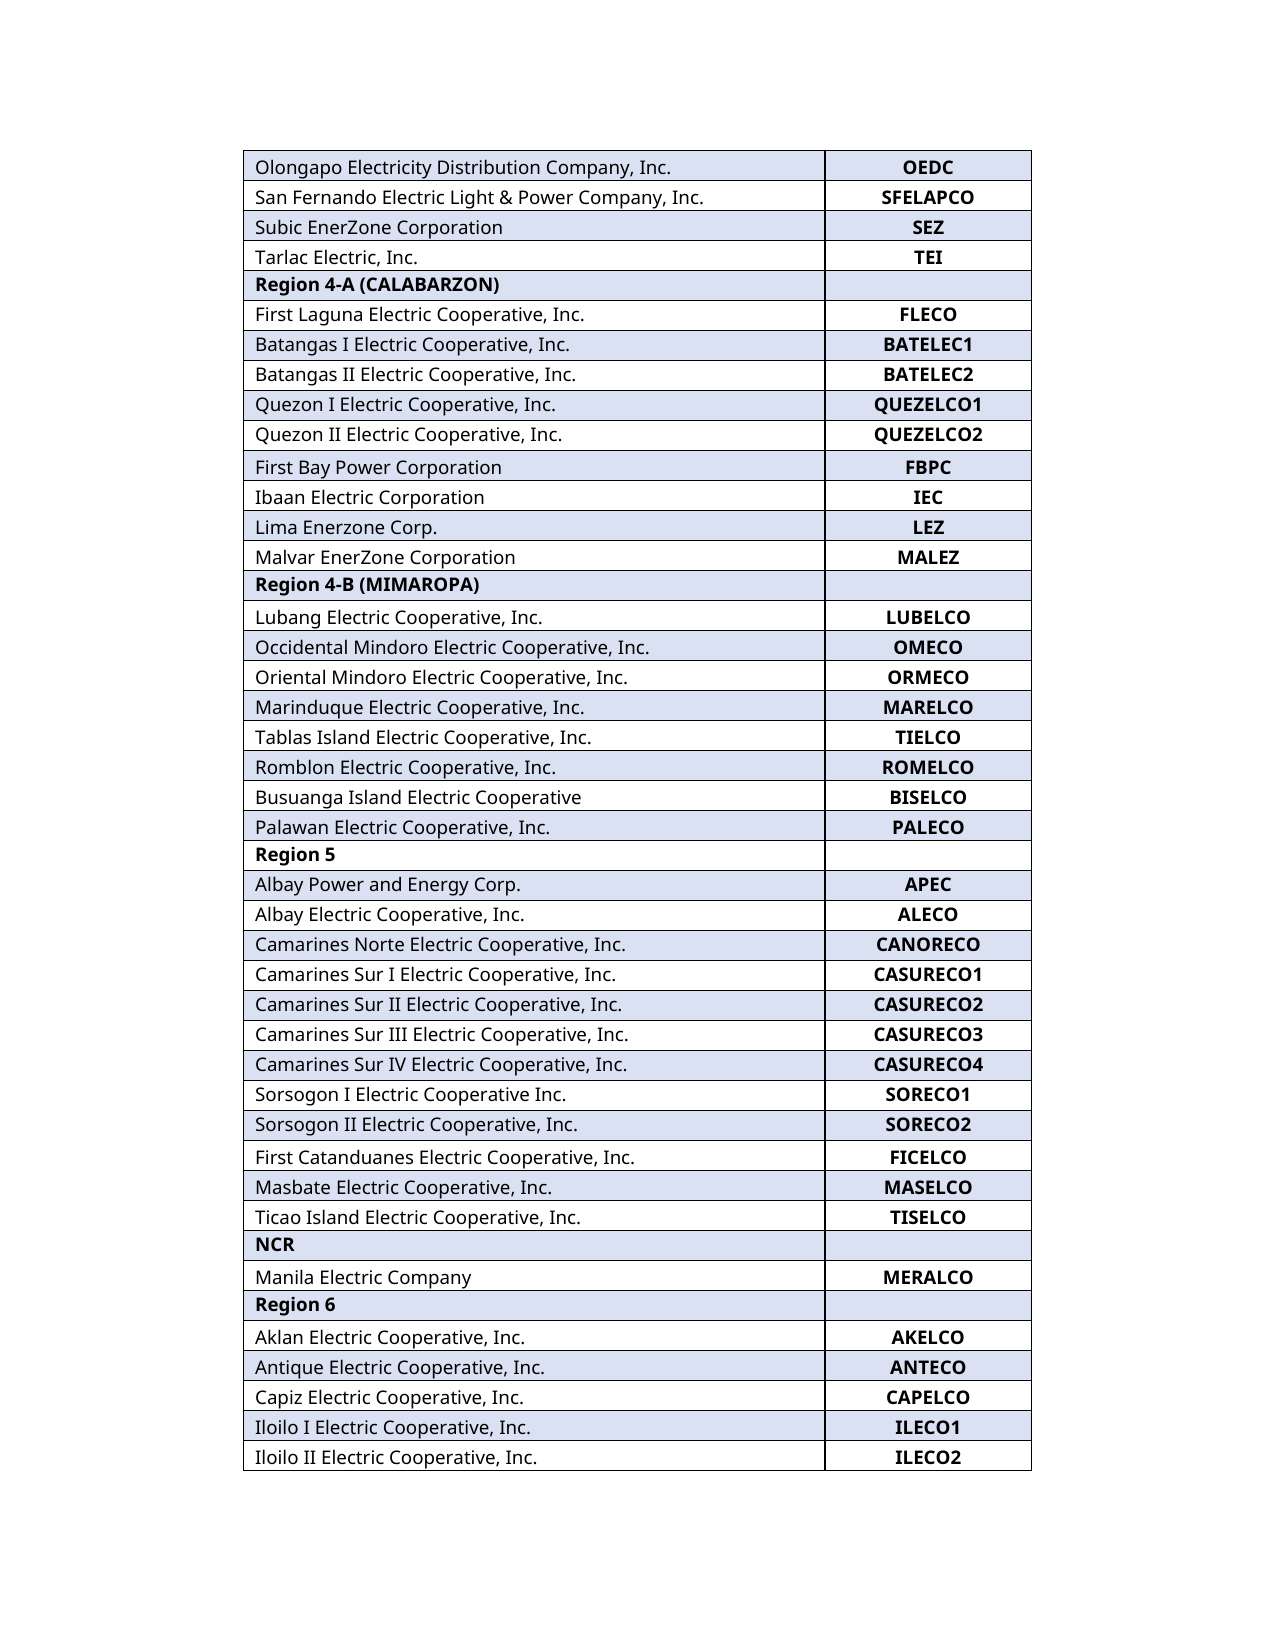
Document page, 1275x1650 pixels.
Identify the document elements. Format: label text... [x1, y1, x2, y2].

table_cell QUEZELCO2 [826, 421, 1031, 450]
table_cell MALEZ [826, 541, 1031, 570]
table_cell CASURECO1 [826, 961, 1031, 990]
table_cell Tarlac Electric, Inc. [244, 241, 824, 270]
table_cell Camarines Sur I Electric Cooperative, Inc. [244, 961, 824, 990]
table_cell Iloilo II Electric Cooperative, Inc. [244, 1441, 824, 1470]
table_cell [826, 271, 1031, 300]
table_cell SFELAPCO [826, 181, 1031, 210]
table_cell Albay Power and Energy Corp. [244, 871, 824, 900]
table_cell [826, 841, 1031, 870]
table_cell SORECO1 [826, 1081, 1031, 1110]
table_cell ORMECO [826, 661, 1031, 690]
table_cell Quezon II Electric Cooperative, Inc. [244, 421, 824, 450]
table_cell TIELCO [826, 721, 1031, 750]
table_cell Malvar EnerZone Corporation [244, 541, 824, 570]
table_cell SORECO2 [826, 1111, 1031, 1140]
table_cell First Catanduanes Electric Cooperative, Inc. [244, 1141, 824, 1170]
table_cell Region 6 [244, 1291, 824, 1320]
table_cell QUEZELCO1 [826, 391, 1031, 420]
table_cell BISELCO [826, 781, 1031, 810]
table_cell Olongapo Electricity Distribution Company, Inc. [244, 151, 824, 180]
table_cell Camarines Sur IV Electric Cooperative, Inc. [244, 1051, 824, 1080]
table_cell CASURECO4 [826, 1051, 1031, 1080]
table_cell ALECO [826, 901, 1031, 930]
table_cell Lima Enerzone Corp. [244, 511, 824, 540]
table_cell Lubang Electric Cooperative, Inc. [244, 601, 824, 630]
table_cell APEC [826, 871, 1031, 900]
table_cell TISELCO [826, 1201, 1031, 1230]
table_cell Marinduque Electric Cooperative, Inc. [244, 691, 824, 720]
table_cell Manila Electric Company [244, 1261, 824, 1290]
table_cell Sorsogon I Electric Cooperative Inc. [244, 1081, 824, 1110]
table_cell Iloilo I Electric Cooperative, Inc. [244, 1411, 824, 1440]
table_cell SEZ [826, 211, 1031, 240]
table_cell Palawan Electric Cooperative, Inc. [244, 811, 824, 840]
table_cell Antique Electric Cooperative, Inc. [244, 1351, 824, 1380]
table_cell CAPELCO [826, 1381, 1031, 1410]
table_cell Batangas I Electric Cooperative, Inc. [244, 331, 824, 360]
table_cell ANTECO [826, 1351, 1031, 1380]
table_cell Region 4-A (CALABARZON) [244, 271, 824, 300]
table_cell FICELCO [826, 1141, 1031, 1170]
table_cell [826, 571, 1031, 600]
table_cell FLECO [826, 301, 1031, 330]
table_cell MARELCO [826, 691, 1031, 720]
table_cell Region 5 [244, 841, 824, 870]
table_cell AKELCO [826, 1321, 1031, 1350]
table_cell CASURECO3 [826, 1021, 1031, 1050]
table_cell BATELEC1 [826, 331, 1031, 360]
table_cell Oriental Mindoro Electric Cooperative, Inc. [244, 661, 824, 690]
table_cell Camarines Sur III Electric Cooperative, Inc. [244, 1021, 824, 1050]
table_cell Camarines Norte Electric Cooperative, Inc. [244, 931, 824, 960]
table_cell TEI [826, 241, 1031, 270]
table_cell Masbate Electric Cooperative, Inc. [244, 1171, 824, 1200]
table_cell Ibaan Electric Corporation [244, 481, 824, 510]
table_cell CASURECO2 [826, 991, 1031, 1020]
table_cell First Bay Power Corporation [244, 451, 824, 480]
table_cell OMECO [826, 631, 1031, 660]
table_cell [826, 1291, 1031, 1320]
table_cell San Fernando Electric Light & Power Company, Inc. [244, 181, 824, 210]
table_cell LEZ [826, 511, 1031, 540]
table_cell First Laguna Electric Cooperative, Inc. [244, 301, 824, 330]
table_cell Region 4-B (MIMAROPA) [244, 571, 824, 600]
table_cell Camarines Sur II Electric Cooperative, Inc. [244, 991, 824, 1020]
table_cell IEC [826, 481, 1031, 510]
table_cell FBPC [826, 451, 1031, 480]
table_cell Sorsogon II Electric Cooperative, Inc. [244, 1111, 824, 1140]
table_cell CANORECO [826, 931, 1031, 960]
table_cell PALECO [826, 811, 1031, 840]
table_cell ILECO1 [826, 1411, 1031, 1440]
table_cell Albay Electric Cooperative, Inc. [244, 901, 824, 930]
table_cell Busuanga Island Electric Cooperative [244, 781, 824, 810]
table_cell [826, 1231, 1031, 1260]
table_cell Occidental Mindoro Electric Cooperative, Inc. [244, 631, 824, 660]
table_cell Tablas Island Electric Cooperative, Inc. [244, 721, 824, 750]
table_cell OEDC [826, 151, 1031, 180]
table_cell Subic EnerZone Corporation [244, 211, 824, 240]
table_cell Romblon Electric Cooperative, Inc. [244, 751, 824, 780]
table_cell ROMELCO [826, 751, 1031, 780]
table_cell Ticao Island Electric Cooperative, Inc. [244, 1201, 824, 1230]
table_cell NCR [244, 1231, 824, 1260]
table_cell BATELEC2 [826, 361, 1031, 390]
table_cell ILECO2 [826, 1441, 1031, 1470]
table_cell LUBELCO [826, 601, 1031, 630]
table_cell MERALCO [826, 1261, 1031, 1290]
table_cell MASELCO [826, 1171, 1031, 1200]
table_cell Aklan Electric Cooperative, Inc. [244, 1321, 824, 1350]
table_cell Batangas II Electric Cooperative, Inc. [244, 361, 824, 390]
table_cell Quezon I Electric Cooperative, Inc. [244, 391, 824, 420]
table_cell Capiz Electric Cooperative, Inc. [244, 1381, 824, 1410]
